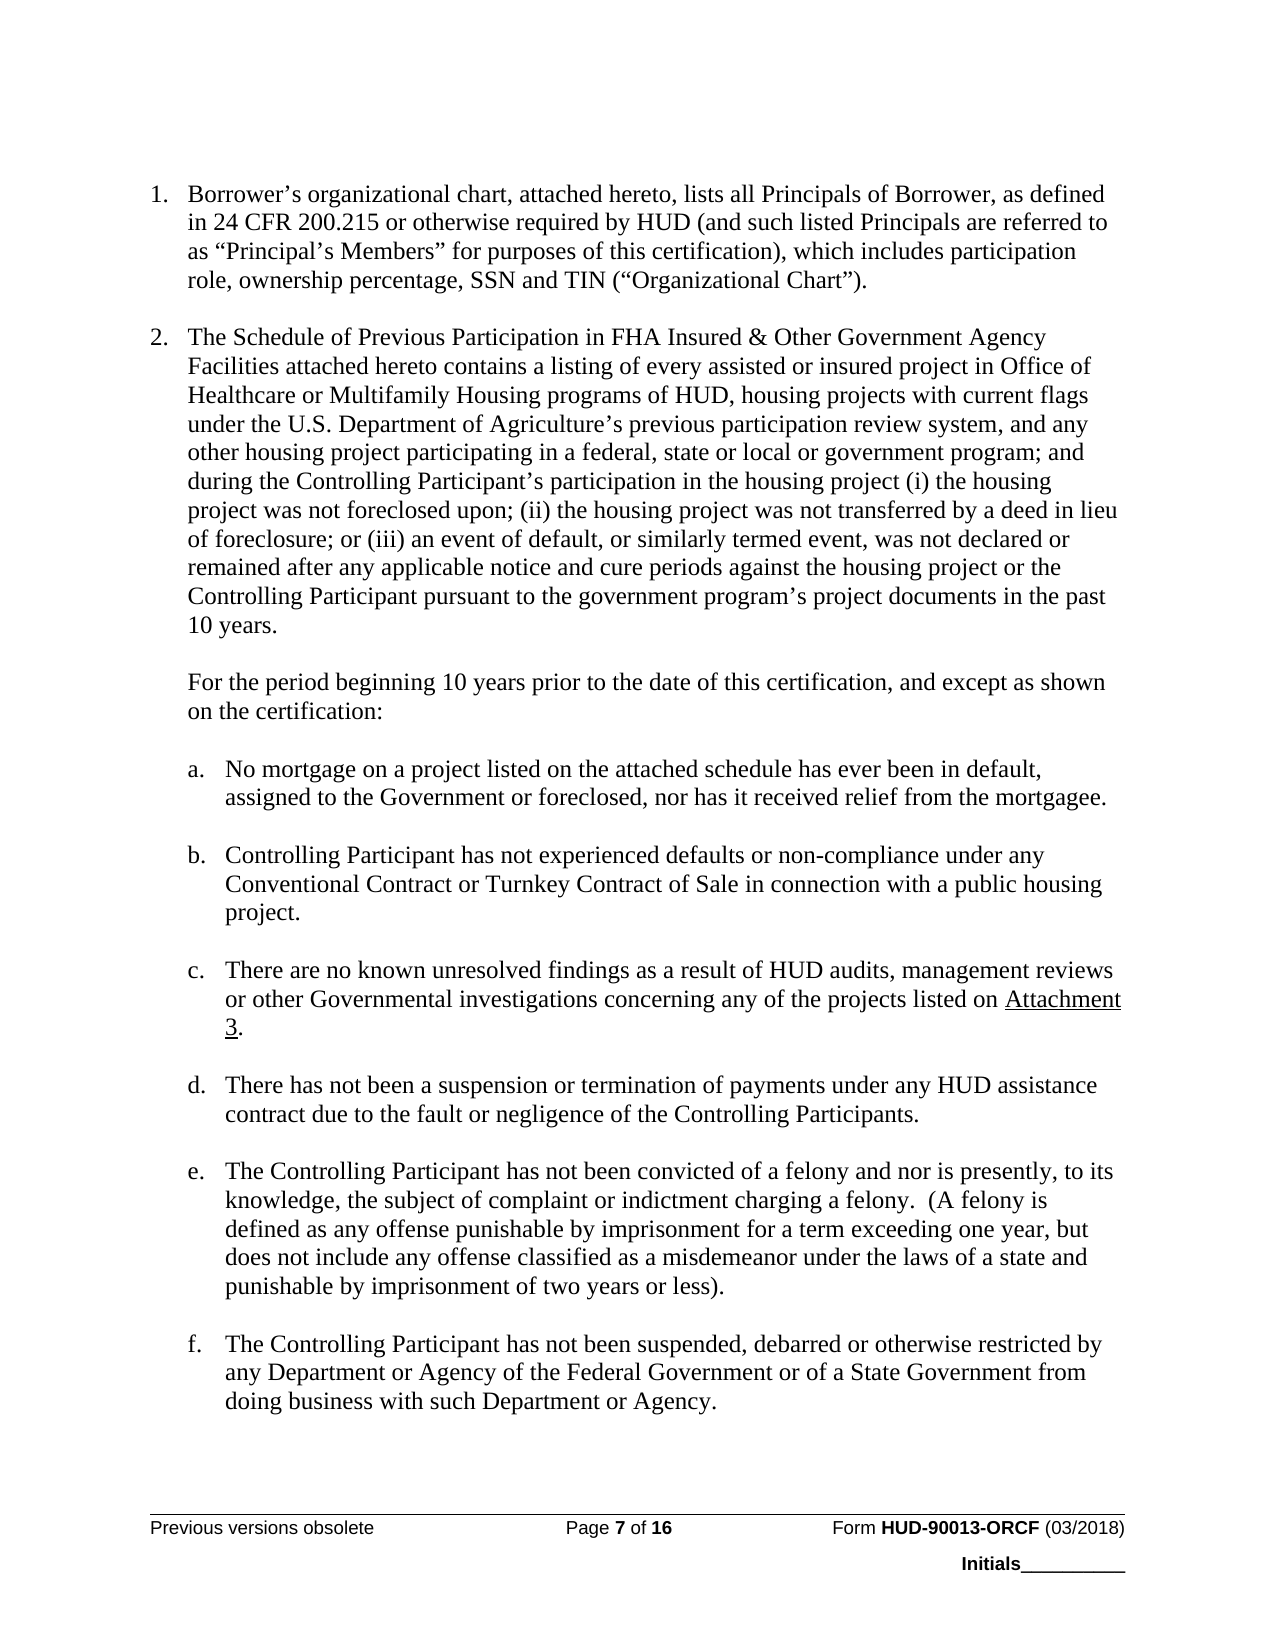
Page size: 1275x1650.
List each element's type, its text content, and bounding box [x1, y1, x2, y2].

list Borrower’s organizational chart, attached hereto, lists all Principals of Borrower, as defined in 24 CFR 200.215 or otherwise required by HUD (and such listed Principals are referred to as “Principal’s Members” for purposes of this certification), which includes participation role, ownership percentage, SSN and TIN (“Organizational Chart”). [150, 179, 1125, 294]
list There has not been a suspension or termination of payments under any HUD assistance contract due to the fault or negligence of the Controlling Participants. [187, 1070, 1125, 1127]
list The Controlling Participant has not been suspended, debarred or otherwise restricted by any Department or Agency of the Federal Government or of a State Government from doing business with such Department or Agency. [187, 1329, 1125, 1415]
list No mortgage on a project listed on the attached schedule has ever been in default, assigned to the Government or foreclosed, nor has it received relief from the mortgagee. [187, 754, 1125, 811]
text For the period beginning 10 years prior to the date of this certification, and except as shown on the certification: [187, 667, 1125, 725]
list The Controlling Participant has not been convicted of a felony and nor is presently, to its knowledge, the subject of complaint or indictment charging a felony. (A felony is defined as any offense punishable by imprisonment for a term exceeding one year, but does not include any offense classified as a misdemeanor under the laws of a state and punishable by imprisonment of two years or less). [187, 1156, 1125, 1300]
list There are no known unresolved findings as a result of HUD audits, management reviews or other Governmental investigations concerning any of the projects listed on Attachment 3. [187, 955, 1125, 1041]
list The Schedule of Previous Participation in FHA Insured & Other Government Agency Facilities attached hereto contains a listing of every assisted or insured project in Office of Healthcare or Multifamily Housing programs of HUD, housing projects with current flags under the U.S. Department of Agriculture’s previous participation review system, and any other housing project participating in a federal, state or local or government program; and during the Controlling Participant’s participation in the housing project (i) the housing project was not foreclosed upon; (ii) the housing project was not transferred by a deed in lieu of foreclosure; or (iii) an event of default, or similarly termed event, was not declared or remained after any applicable notice and cure periods against the housing project or the Controlling Participant pursuant to the government program’s project documents in the past 10 years. [150, 322, 1125, 639]
list Controlling Participant has not experienced defaults or non-compliance under any Conventional Contract or Turnkey Contract of Sale in connection with a public housing project. [187, 840, 1125, 926]
